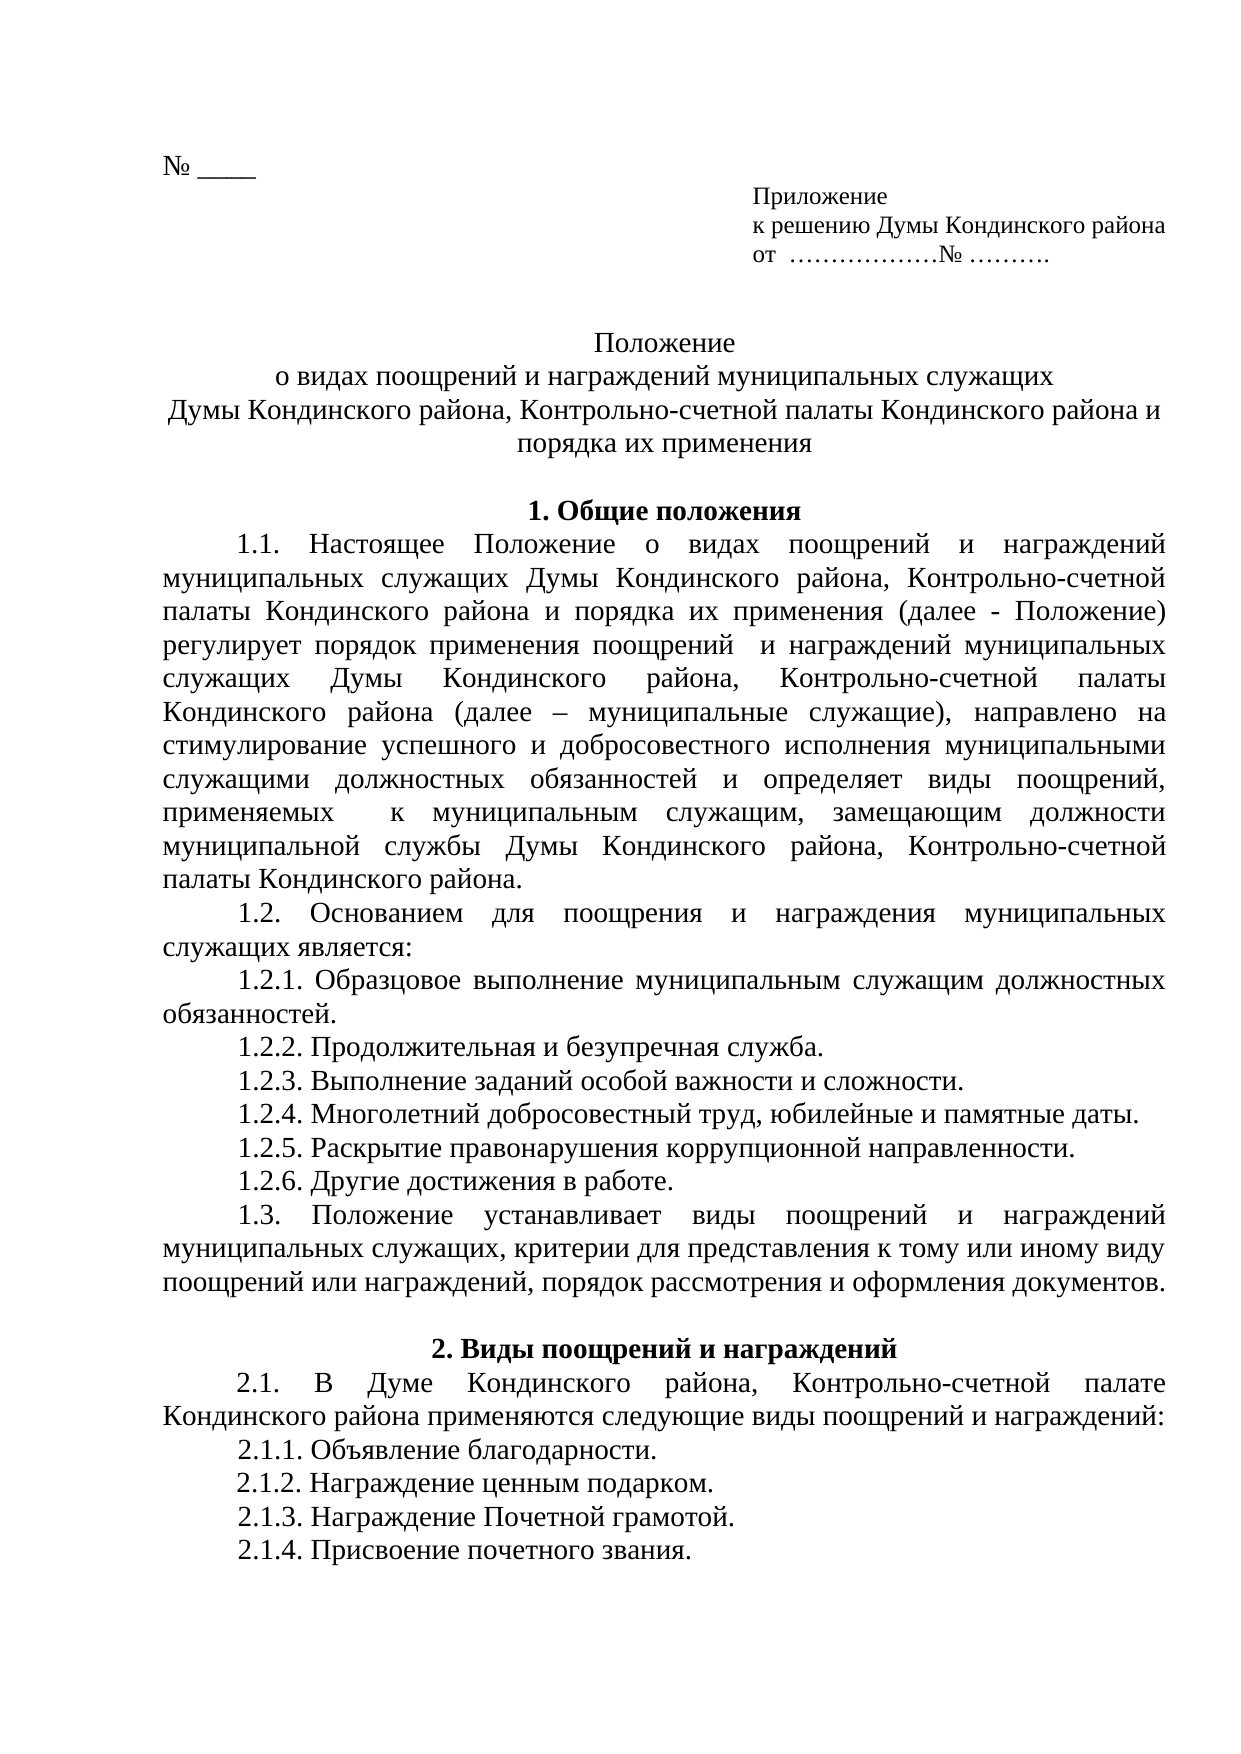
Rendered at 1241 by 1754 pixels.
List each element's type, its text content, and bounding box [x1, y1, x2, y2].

text Думы Кондинского района, Контрольно-счетной палаты Кондинского района и порядка их применения [162, 392, 1167, 459]
text 2.1.1. Объявление благодарности. [162, 1432, 1167, 1465]
text 1.2.6. Другие достижения в работе. [162, 1163, 1167, 1197]
text Положение [162, 325, 1167, 358]
text 1.2.5. Раскрытие правонарушения коррупционной направленности. [162, 1130, 1167, 1163]
text от ………………№ ………. [752, 239, 1167, 267]
text № ____ [162, 148, 1167, 181]
text 1.2.1. Образцовое выполнение муниципальным служащим должностных обязанностей. [162, 962, 1167, 1029]
text 1.2. Основанием для поощрения и награждения муниципальных служащих является: [162, 895, 1167, 962]
text Приложение [752, 181, 1178, 210]
text 1.2.3. Выполнение заданий особой важности и сложности. [162, 1063, 1167, 1096]
text 2. Виды поощрений и награждений [162, 1331, 1167, 1365]
text 2.1.3. Награждение Почетной грамотой. [162, 1499, 1167, 1532]
text о видах поощрений и награждений муниципальных служащих [162, 358, 1167, 392]
text 1.2.2. Продолжительная и безупречная служба. [162, 1029, 1167, 1063]
text 2.1.4. Присвоение почетного звания. [162, 1532, 1167, 1566]
text 1.3. Положение устанавливает виды поощрений и награждений муниципальных служащих, критерии для представления к тому или иному виду поощрений или награждений, порядок рассмотрения и оформления документов. [162, 1197, 1167, 1298]
text 2.1.2. Награждение ценным подарком. [162, 1465, 1167, 1499]
text 1. Общие положения [162, 493, 1167, 526]
text 1.1. Настоящее Положение о видах поощрений и награждений муниципальных служащих Думы Кондинского района, Контрольно-счетной палаты Кондинского района и порядка их применения (далее - Положение) регулирует порядок применения поощрений и награждений муниципальных служащих Думы Кондинского района, Контрольно-счетной палаты Кондинского района (далее – муниципальные служащие), направлено на стимулирование успешного и добросовестного исполнения муниципальными служащими должностных обязанностей и определяет виды поощрений, применяемых к муниципальным служащим, замещающим должности муниципальной службы Думы Кондинского района, Контрольно-счетной палаты Кондинского района. [162, 526, 1167, 895]
text 2.1. В Думе Кондинского района, Контрольно-счетной палате Кондинского района применяются следующие виды поощрений и награждений: [162, 1365, 1167, 1432]
text к решению Думы Кондинского района [752, 210, 1178, 239]
text 1.2.4. Многолетний добросовестный труд, юбилейные и памятные даты. [162, 1096, 1167, 1130]
